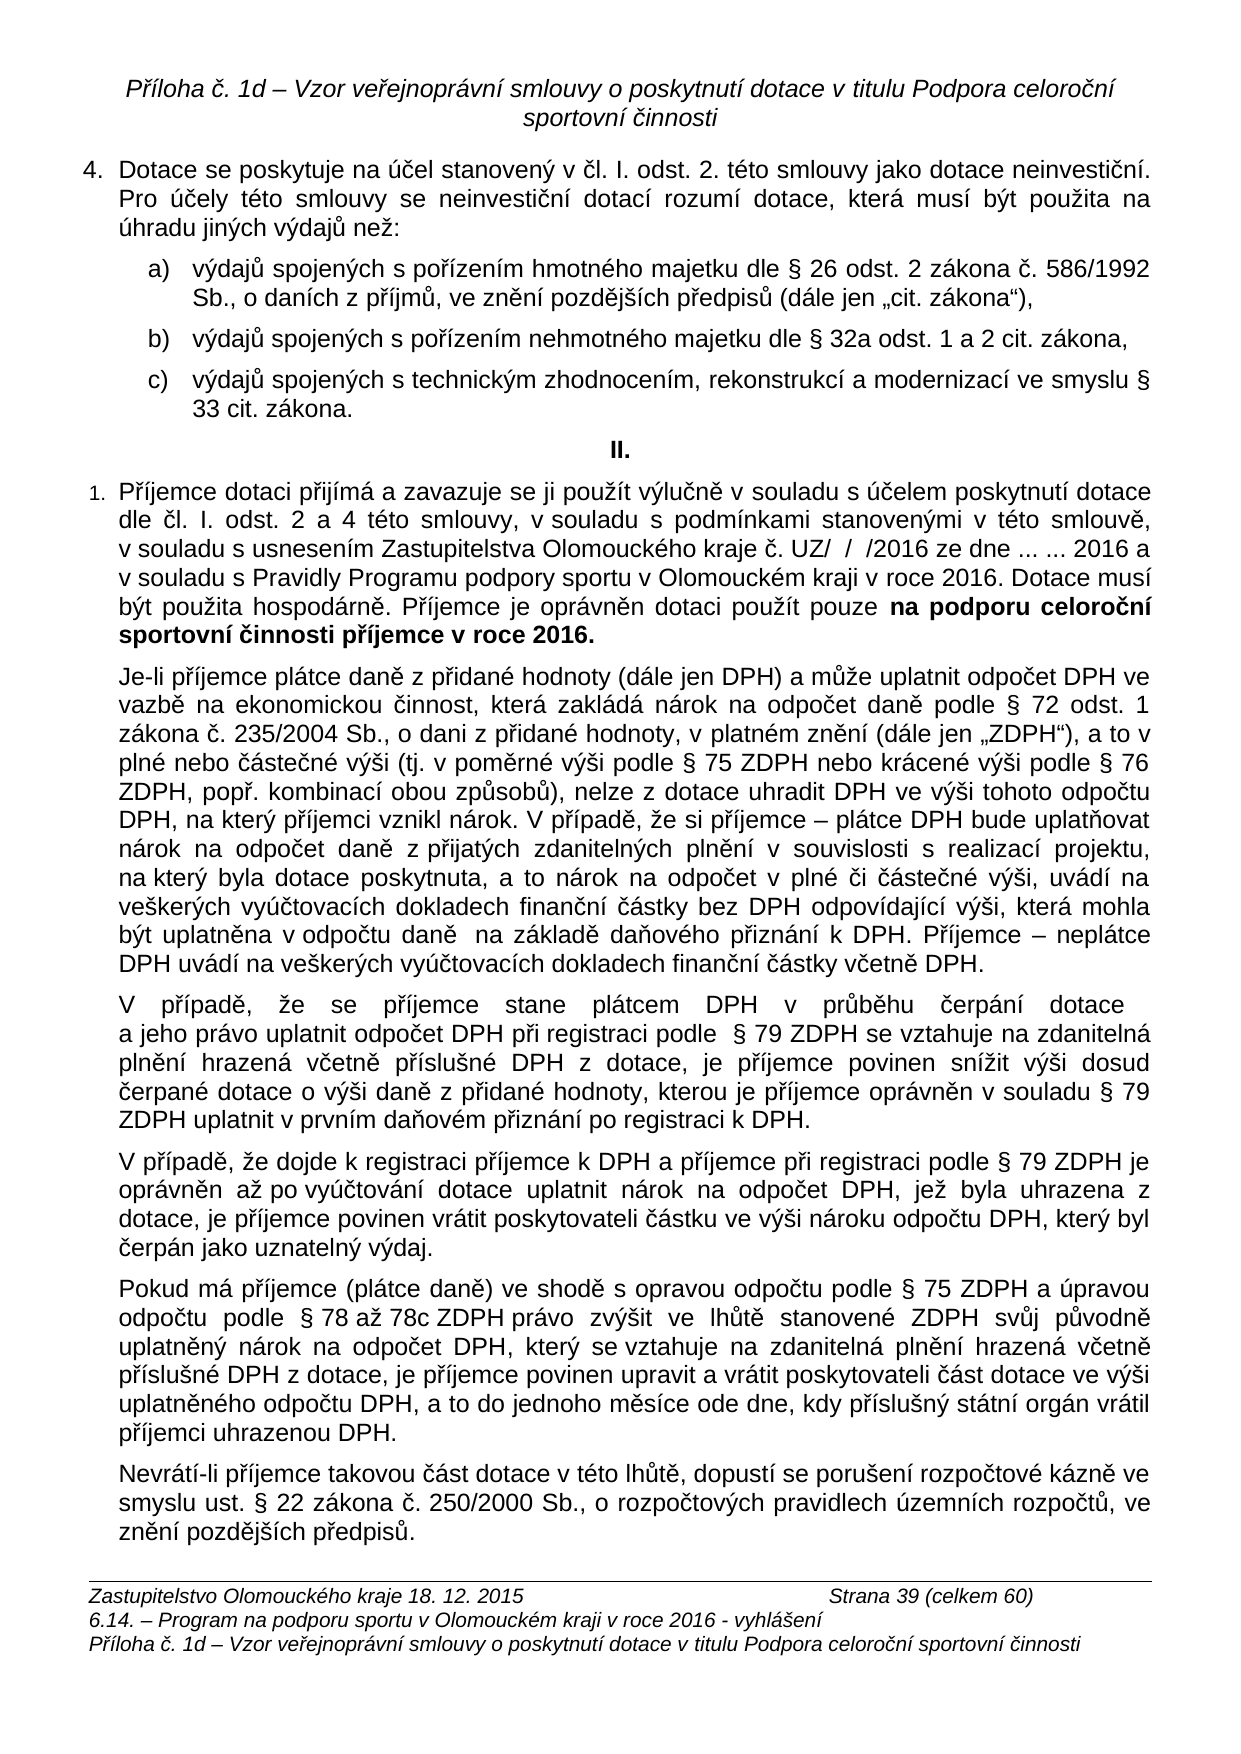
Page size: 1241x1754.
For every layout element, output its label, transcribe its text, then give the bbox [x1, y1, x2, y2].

list výdajů spojených s pořízením nehmotného majetku dle § 32a odst. 1 a 2 cit. zákona, [148, 324, 1152, 353]
text V případě, že se příjemce stane plátcem DPH v průběhu čerpání dotace a jeho právo uplatnit odpočet DPH při registraci podle § 79 ZDPH se vztahuje na zdanitelná plnění hrazená včetně příslušné DPH z dotace, je příjemce povinen snížit výši dosud čerpané dotace o výši daně z přidané hodnoty, kterou je příjemce oprávněn v souladu § 79 ZDPH uplatnit v prvním daňovém přiznání po registraci k DPH. [118, 990, 1152, 1134]
list Příjemce dotaci přijímá a zavazuje se ji použít výlučně v souladu s účelem poskytnutí dotace dle čl. I. odst. 2 a 4 této smlouvy, v souladu s podmínkami stanovenými v této smlouvě, v souladu s usnesením Zastupitelstva Olomouckého kraje č. UZ/ / /2016 ze dne ... ... 2016 a v souladu s Pravidly Programu podpory sportu v Olomouckém kraji v roce 2016. Dotace musí být použita hospodárně. Příjemce je oprávněn dotaci použít pouze na podporu celoroční sportovní činnosti příjemce v roce 2016. [89, 477, 1152, 649]
list výdajů spojených s technickým zhodnocením, rekonstrukcí a modernizací ve smyslu § 33 cit. zákona. [148, 365, 1152, 423]
list Dotace se poskytuje na účel stanovený v čl. I. odst. 2. této smlouvy jako dotace neinvestiční. Pro účely této smlouvy se neinvestiční dotací rozumí dotace, která musí být použita na úhradu jiných výdajů než: [103, 155, 1152, 242]
text II. [89, 435, 1152, 464]
text Nevrátí-li příjemce takovou část dotace v této lhůtě, dopustí se porušení rozpočtové kázně ve smyslu ust. § 22 zákona č. 250/2000 Sb., o rozpočtových pravidlech územních rozpočtů, ve znění pozdějších předpisů. [118, 1459, 1152, 1545]
list výdajů spojených s pořízením hmotného majetku dle § 26 odst. 2 zákona č. 586/1992 Sb., o daních z příjmů, ve znění pozdějších předpisů (dále jen „cit. zákona“), [148, 254, 1152, 312]
text Pokud má příjemce (plátce daně) ve shodě s opravou odpočtu podle § 75 ZDPH a úpravou odpočtu podle § 78 až 78c ZDPH právo zvýšit ve lhůtě stanovené ZDPH svůj původně uplatněný nárok na odpočet DPH, který se vztahuje na zdanitelná plnění hrazená včetně příslušné DPH z dotace, je příjemce povinen upravit a vrátit poskytovateli část dotace ve výši uplatněného odpočtu DPH, a to do jednoho měsíce ode dne, kdy příslušný státní orgán vrátil příjemci uhrazenou DPH. [118, 1274, 1152, 1447]
text V případě, že dojde k registraci příjemce k DPH a příjemce při registraci podle § 79 ZDPH je oprávněn až po vyúčtování dotace uplatnit nárok na odpočet DPH, jež byla uhrazena z dotace, je příjemce povinen vrátit poskytovateli částku ve výši nároku odpočtu DPH, který byl čerpán jako uznatelný výdaj. [118, 1147, 1152, 1262]
text Je-li příjemce plátce daně z přidané hodnoty (dále jen DPH) a může uplatnit odpočet DPH ve vazbě na ekonomickou činnost, která zakládá nárok na odpočet daně podle § 72 odst. 1 zákona č. 235/2004 Sb., o dani z přidané hodnoty, v platném znění (dále jen „ZDPH“), a to v plné nebo částečné výši (tj. v poměrné výši podle § 75 ZDPH nebo krácené výši podle § 76 ZDPH, popř. kombinací obou způsobů), nelze z dotace uhradit DPH ve výši tohoto odpočtu DPH, na který příjemci vznikl nárok. V případě, že si příjemce – plátce DPH bude uplatňovat nárok na odpočet daně z přijatých zdanitelných plnění v souvislosti s realizací projektu, na který byla dotace poskytnuta, a to nárok na odpočet v plné či částečné výši, uvádí na veškerých vyúčtovacích dokladech finanční částky bez DPH odpovídající výši, která mohla být uplatněna v odpočtu daně na základě daňového přiznání k DPH. Příjemce – neplátce DPH uvádí na veškerých vyúčtovacích dokladech finanční částky včetně DPH. [118, 662, 1152, 978]
